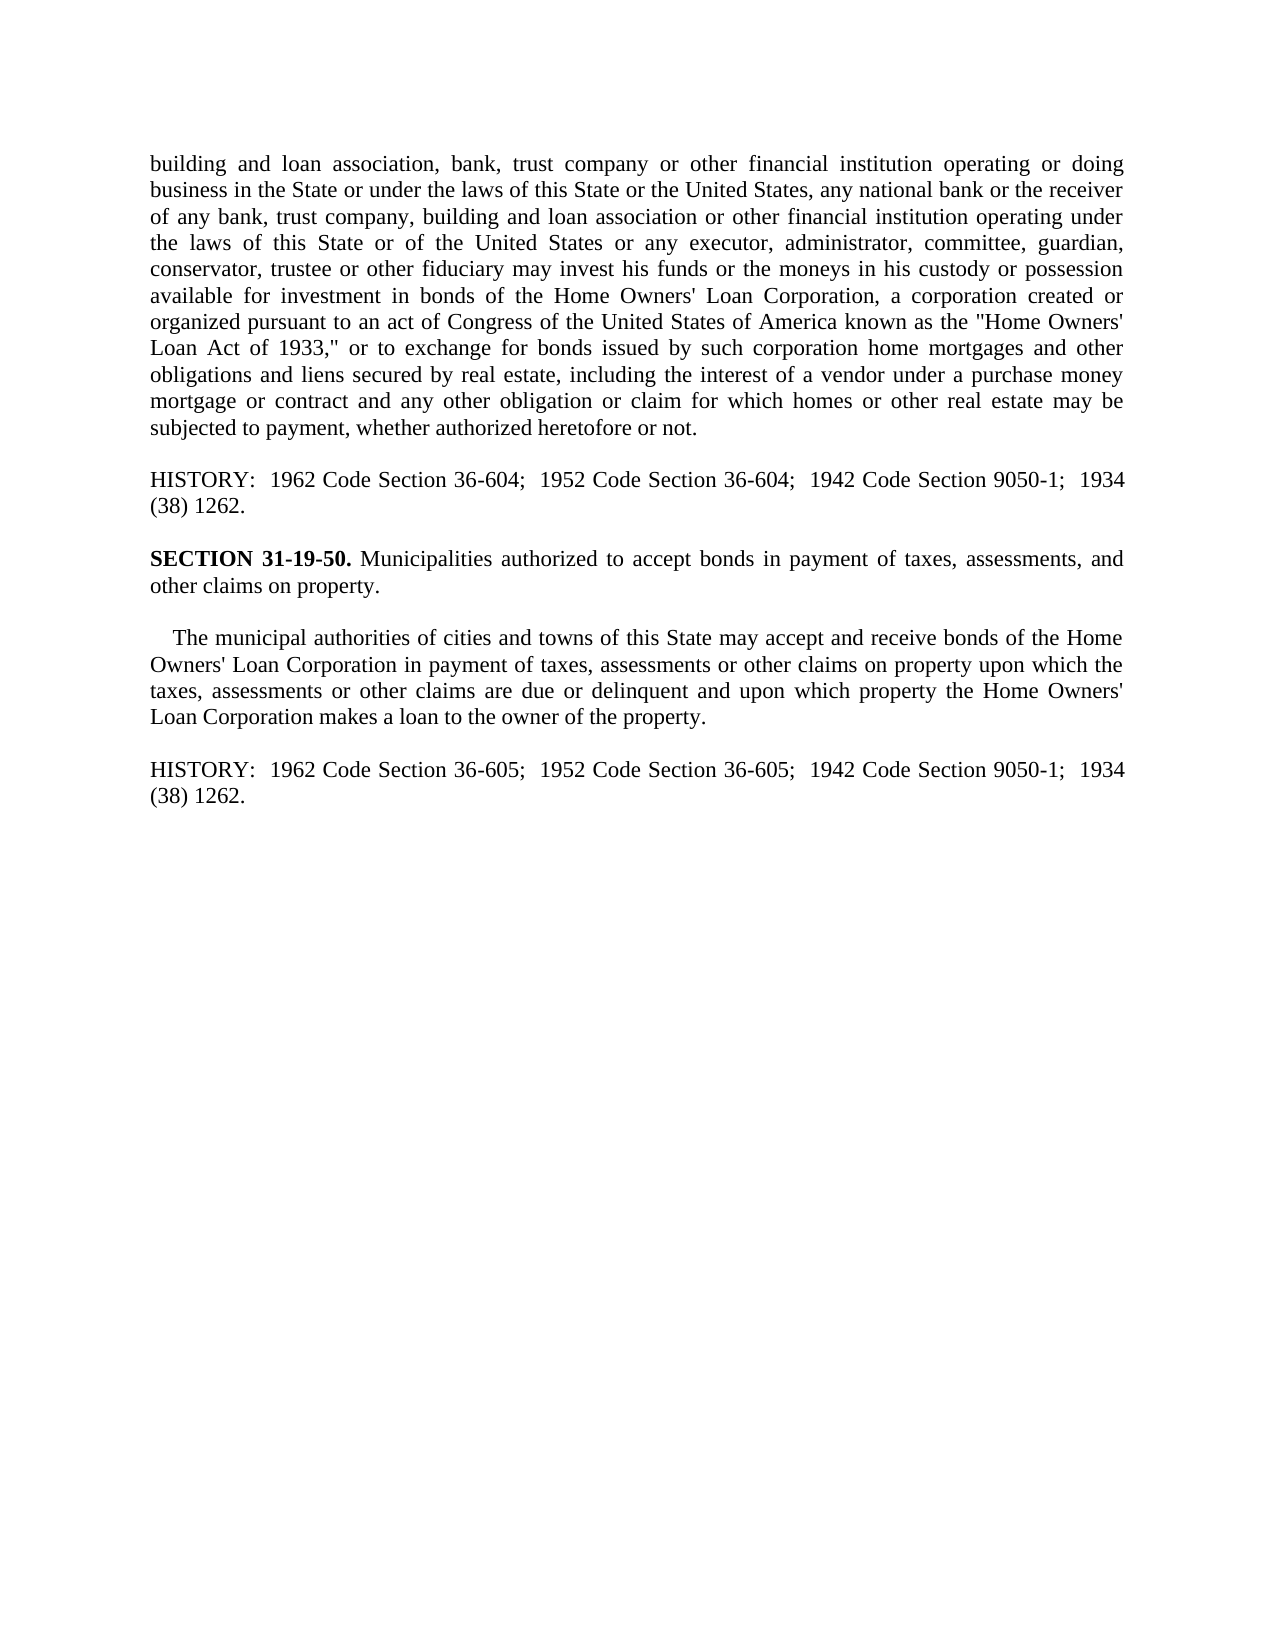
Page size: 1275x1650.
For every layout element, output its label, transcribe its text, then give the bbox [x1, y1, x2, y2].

text HISTORY: 1962 Code Section 36-604; 1952 Code Section 36-604; 1942 Code Section 9050-1; 1934 (38) 1262. [150, 466, 1125, 519]
text The municipal authorities of cities and towns of this State may accept and receive bonds of the Home Owners' Loan Corporation in payment of taxes, assessments or other claims on property upon which the taxes, assessments or other claims are due or delinquent and upon which property the Home Owners' Loan Corporation makes a loan to the owner of the property. [150, 624, 1125, 730]
text SECTION 31-19-50. Municipalities authorized to accept bonds in payment of taxes, assessments, and other claims on property. [150, 545, 1125, 598]
text HISTORY: 1962 Code Section 36-605; 1952 Code Section 36-605; 1942 Code Section 9050-1; 1934 (38) 1262. [150, 756, 1125, 809]
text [150, 150, 1125, 440]
